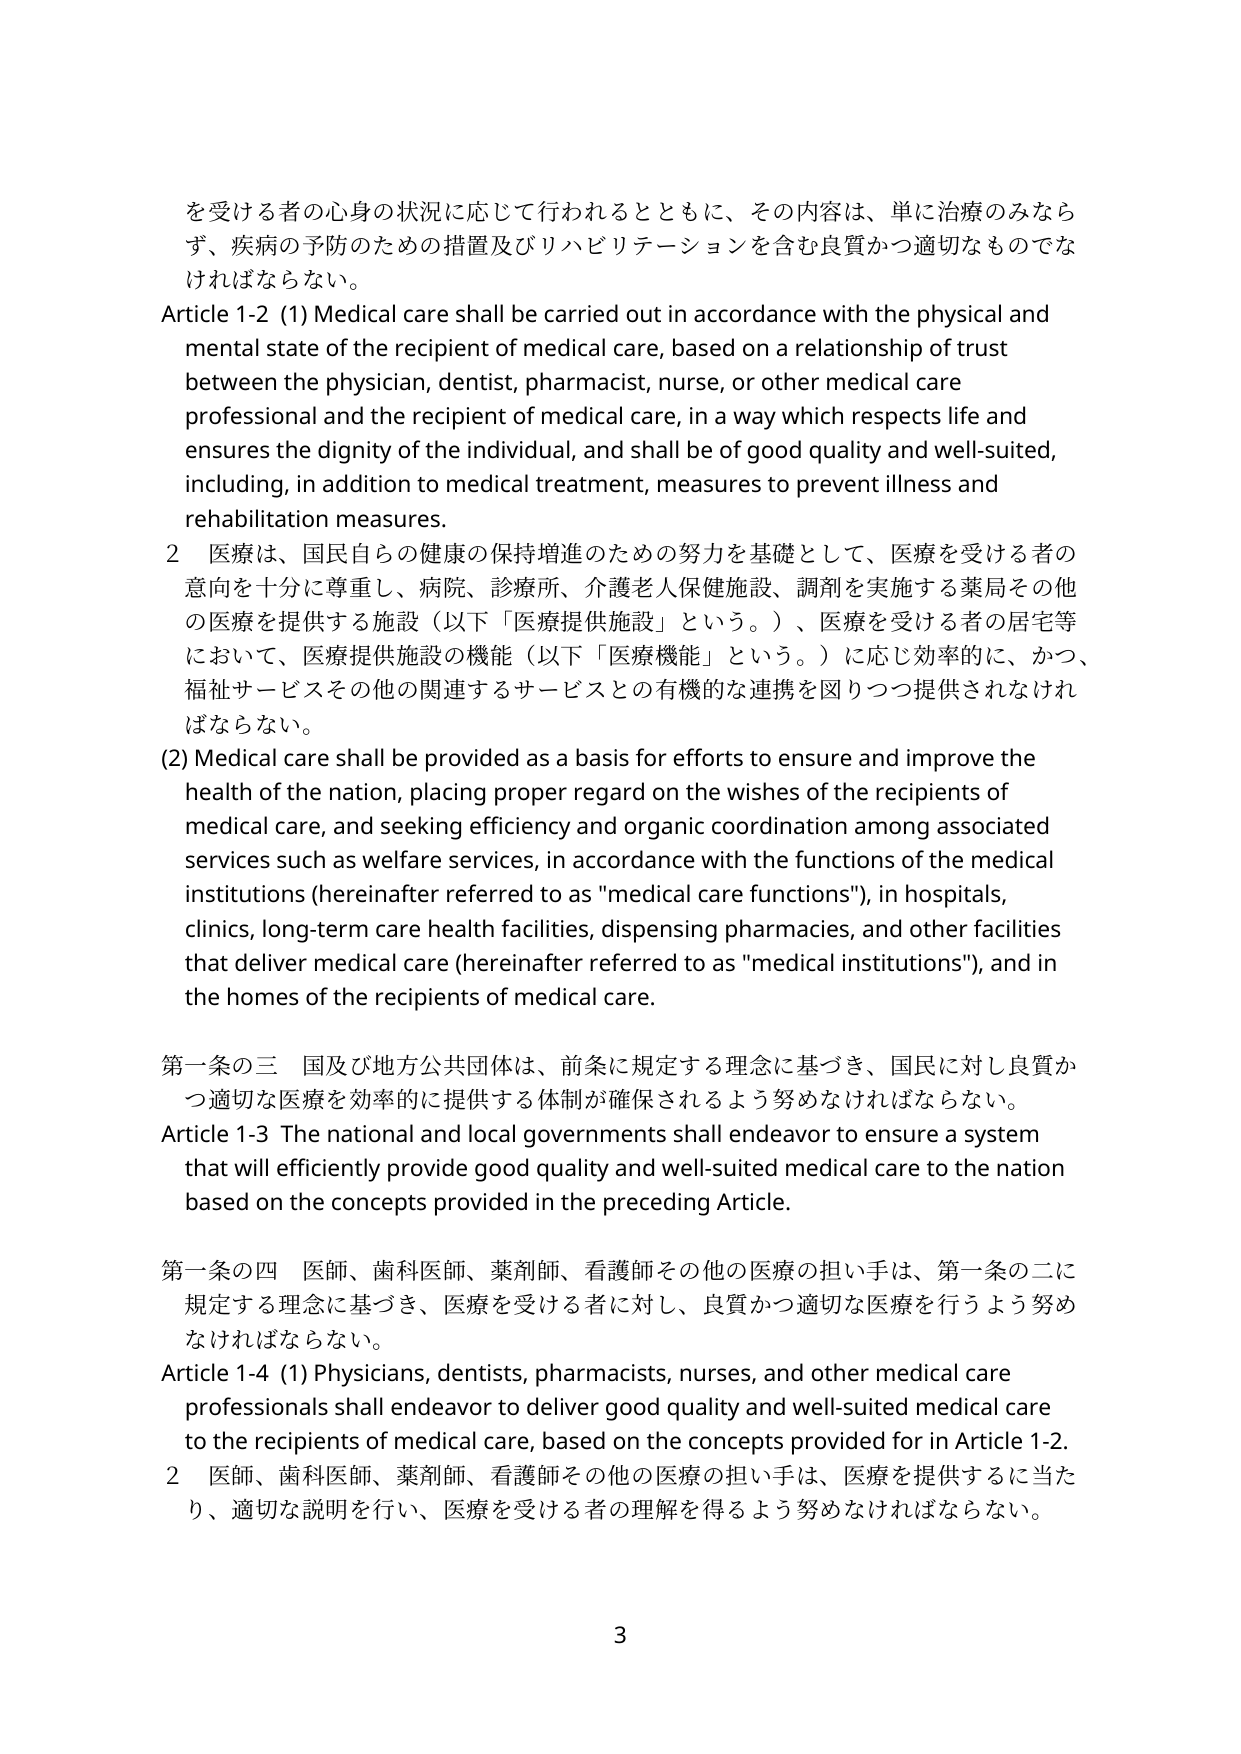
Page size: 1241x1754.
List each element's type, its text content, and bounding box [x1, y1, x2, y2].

text 第一条の四 医師、歯科医師、薬剤師、看護師その他の医療の担い手は、第一条の二に規定する理念に基づき、医療を受ける者に対し、良質かつ適切な医療を行うよう努めなければならない。 [161, 1253, 1079, 1355]
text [161, 194, 1079, 296]
text 第一条の三 国及び地方公共団体は、前条に規定する理念に基づき、国民に対し良質かつ適切な医療を効率的に提供する体制が確保されるよう努めなければならない。 [161, 1048, 1079, 1116]
text ２ 医療は、国民自らの健康の保持増進のための努力を基礎として、医療を受ける者の意向を十分に尊重し、病院、診療所、介護老人保健施設、調剤を実施する薬局その他の医療を提供する施設（以下「医療提供施設」という。）、医療を受ける者の居宅等において、医療提供施設の機能（以下「医療機能」という。）に応じ効率的に、かつ、福祉サービスその他の関連するサービスとの有機的な連携を図りつつ提供されなければならない。 [161, 535, 1079, 740]
text Article 1-4 (1) Physicians, dentists, pharmacists, nurses, and other medical care professionals shall endeavor to deliver good quality and well-suited medical care to the recipients of medical care, based on the concepts provided for in Article 1-2. [161, 1355, 1079, 1458]
text Article 1-3 The national and local governments shall endeavor to ensure a system that will efficiently provide good quality and well-suited medical care to the nation based on the concepts provided in the preceding Article. [161, 1116, 1079, 1219]
text (2) Medical care shall be provided as a basis for efforts to ensure and improve the health of the nation, placing proper regard on the wishes of the recipients of medical care, and seeking efficiency and organic coordination among associated services such as welfare services, in accordance with the functions of the medical institutions (hereinafter referred to as "medical care functions"), in hospitals, clinics, long-term care health facilities, dispensing pharmacies, and other facilities that deliver medical care (hereinafter referred to as "medical institutions"), and in the homes of the recipients of medical care. [161, 740, 1079, 1014]
text Article 1-2 (1) Medical care shall be carried out in accordance with the physical and mental state of the recipient of medical care, based on a relationship of trust between the physician, dentist, pharmacist, nurse, or other medical care professional and the recipient of medical care, in a way which respects life and ensures the dignity of the individual, and shall be of good quality and well-suited, including, in addition to medical treatment, measures to prevent illness and rehabilitation measures. [161, 296, 1079, 535]
text ２ 医師、歯科医師、薬剤師、看護師その他の医療の担い手は、医療を提供するに当たり、適切な説明を行い、医療を受ける者の理解を得るよう努めなければならない。 [161, 1458, 1079, 1526]
